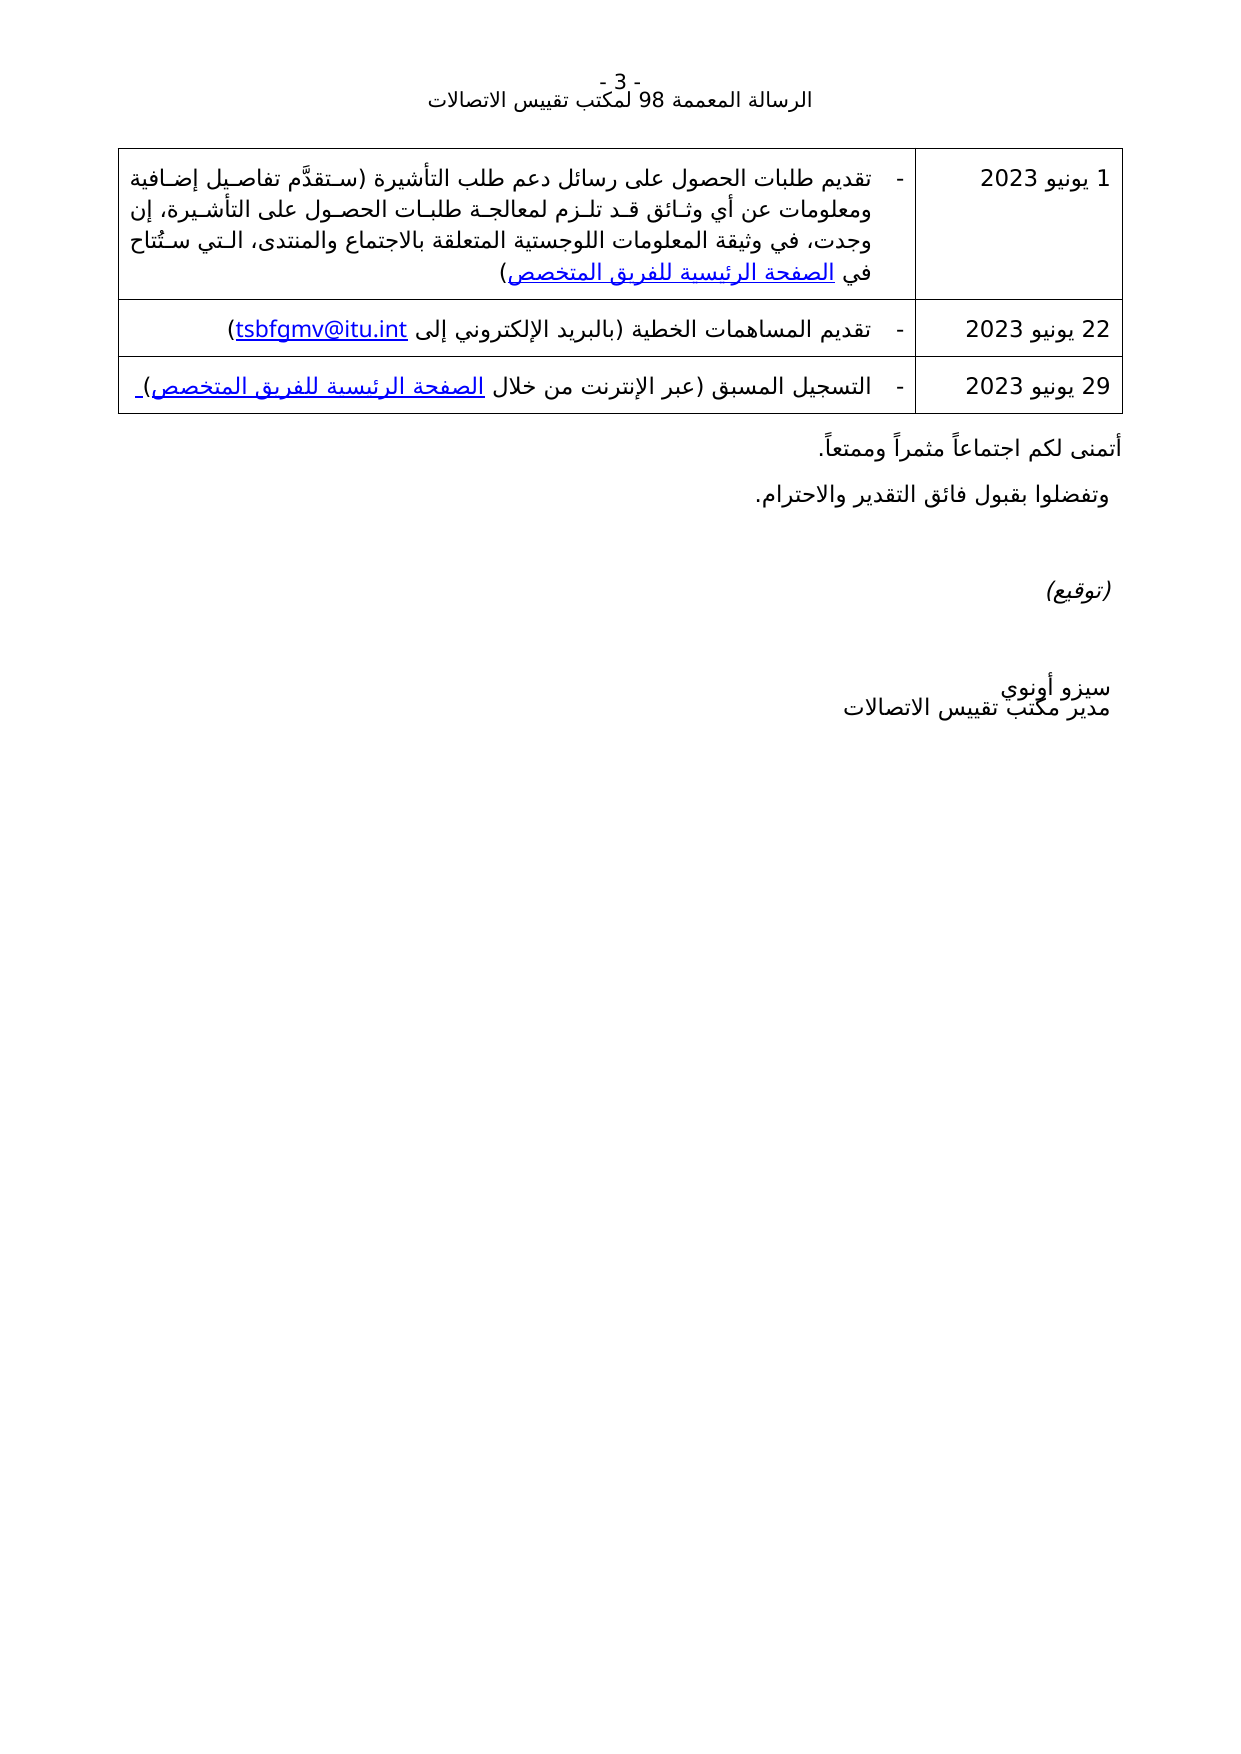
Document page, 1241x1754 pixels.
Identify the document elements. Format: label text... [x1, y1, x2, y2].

table_header 1 يونيو 2023 [916, 149, 1122, 299]
table_cell 22 يونيو 2023 [916, 300, 1122, 356]
table_cell - التسجيل المسبق (عبر الإنترنت من خلال الصفحة الرئيسية للفريق المتخصص) [119, 357, 915, 413]
table_cell 29 يونيو 2023 [916, 357, 1122, 413]
table_header وتفضلوا بقبول فائق التقدير والاحترام. (توقيع) سيزو أونوي مدير مكتب تقييس الاتصالات [363, 461, 1122, 721]
table_header - تقديم طلبات الحصول على رسائل دعم طلب التأشيرة (ستقدَّم تفاصيل إضافية ومعلومات عن أي وثائق قد تلزم لمعالجة طلبات الحصول على التأشيرة، إن وجدت، في وثيقة المعلومات اللوجستية المتعلقة بالاجتماع والمنتدى، التي ستُتاح في الصفحة الرئيسية للفريق المتخصص) [119, 149, 915, 299]
table_cell - تقديم المساهمات الخطية (بالبريد الإلكتروني إلى tsbfgmv@itu.int) [119, 300, 915, 356]
text أتمنى لكم اجتماعاً مثمراً وممتعاً. [118, 439, 1052, 461]
